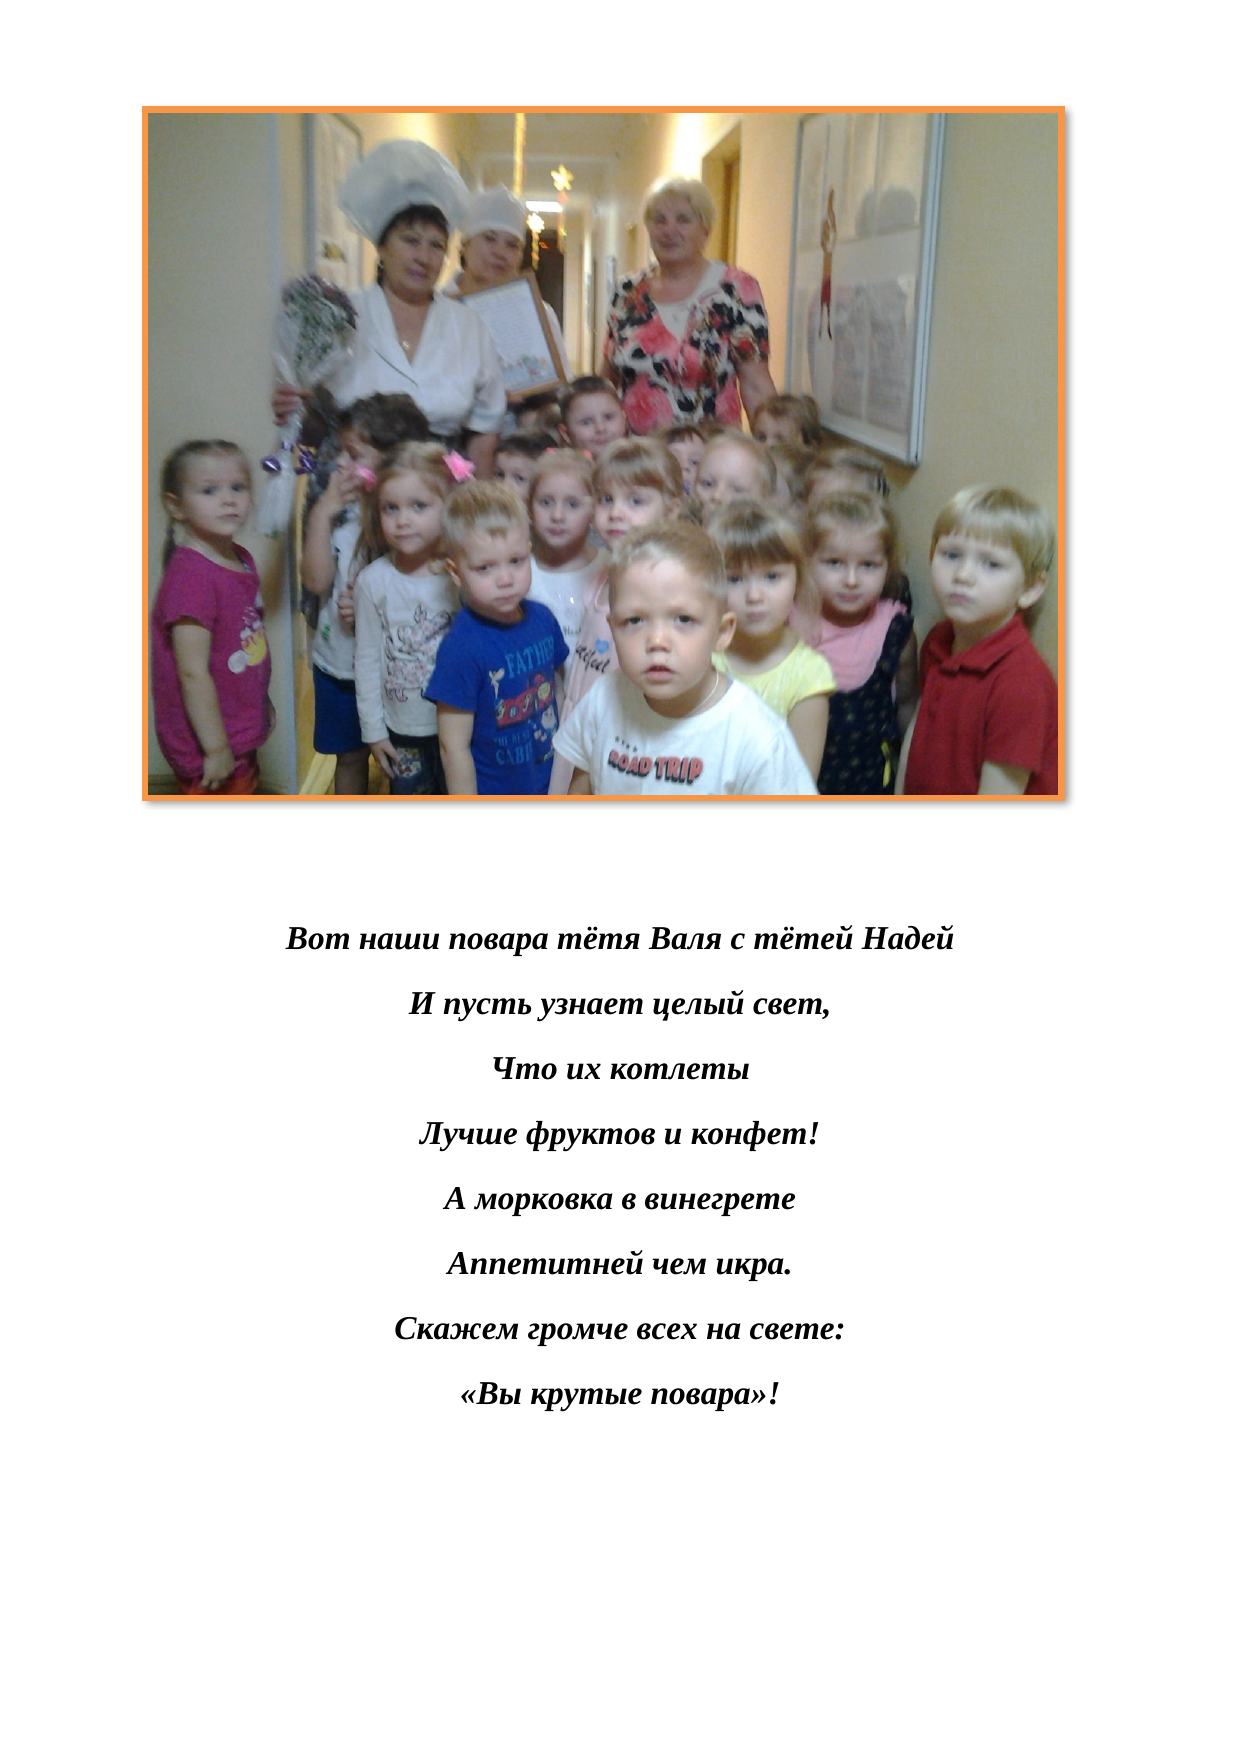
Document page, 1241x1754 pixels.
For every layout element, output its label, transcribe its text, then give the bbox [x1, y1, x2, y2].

text «Вы крутые повара»! [75, 1373, 1165, 1411]
text Аппетитней чем икра. [75, 1243, 1165, 1281]
text А морковка в винегрете [75, 1178, 1165, 1217]
picture [148, 113, 1058, 795]
text Что их котлеты [75, 1048, 1165, 1087]
text Скажем громче всех на свете: [75, 1308, 1165, 1346]
text И пусть узнает целый свет, [75, 983, 1165, 1022]
text Лучше фруктов и конфет! [75, 1113, 1165, 1152]
text Вот наши повара тётя Валя с тётей Надей [75, 919, 1165, 957]
